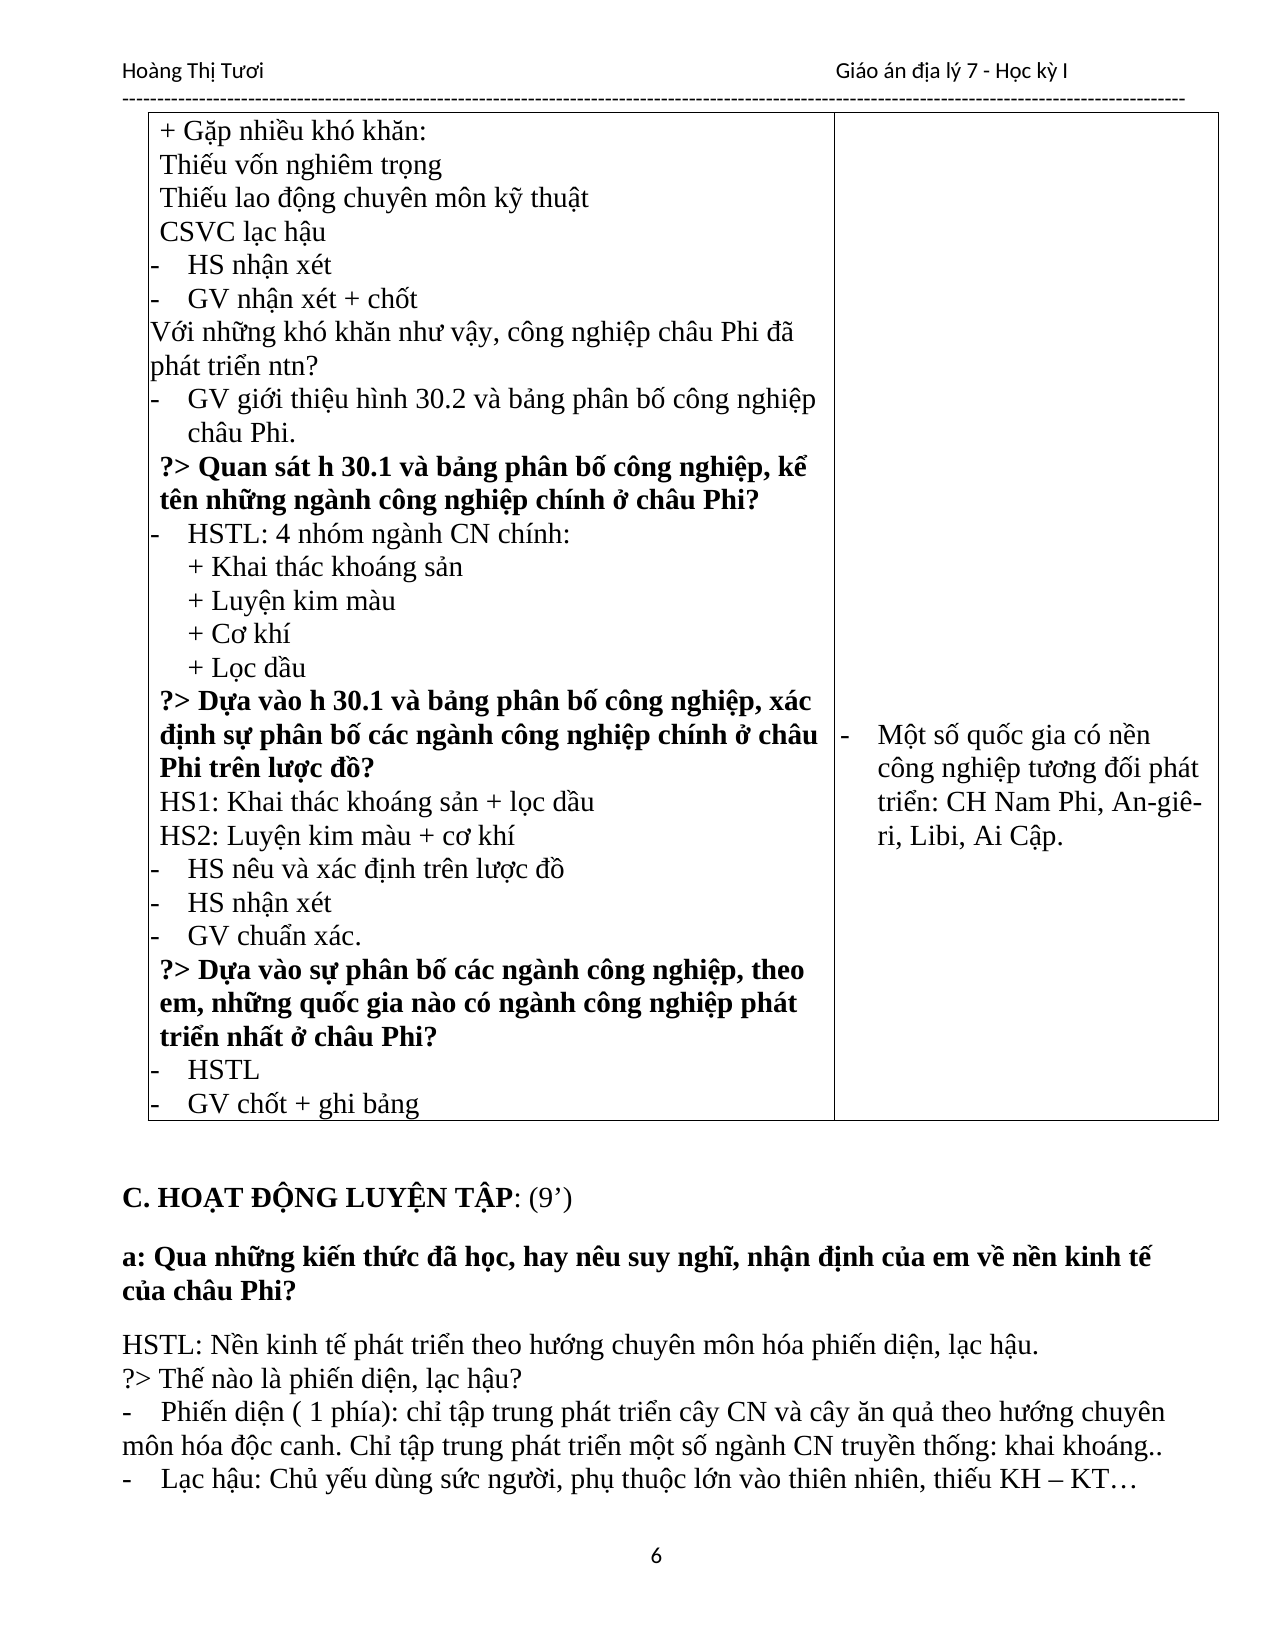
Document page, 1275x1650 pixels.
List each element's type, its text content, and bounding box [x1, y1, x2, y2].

text C. HOẠT ĐỘNG LUYỆN TẬP: (9’) [122, 1180, 1191, 1213]
text a: Qua những kiến thức đã học, hay nêu suy nghĩ, nhận định của em về nền kinh tế của châu Phi? [122, 1239, 1191, 1306]
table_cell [149, 113, 834, 1119]
text HSTL: Nền kinh tế phát triển theo hướng chuyên môn hóa phiến diện, lạc hậu. ?> Thế nào là phiến diện, lạc hậu? - Phiến diện ( 1 phía): chỉ tập trung phát triển cây CN và cây ăn quả theo hướng chuyên môn hóa độc canh. Chỉ tập trung phát triển một số ngành CN truyền thống: khai khoáng.. - Lạc hậu: Chủ yếu dùng sức người, phụ thuộc lớn vào thiên nhiên, thiếu KH – KT… [122, 1327, 1191, 1495]
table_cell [835, 113, 1218, 1119]
